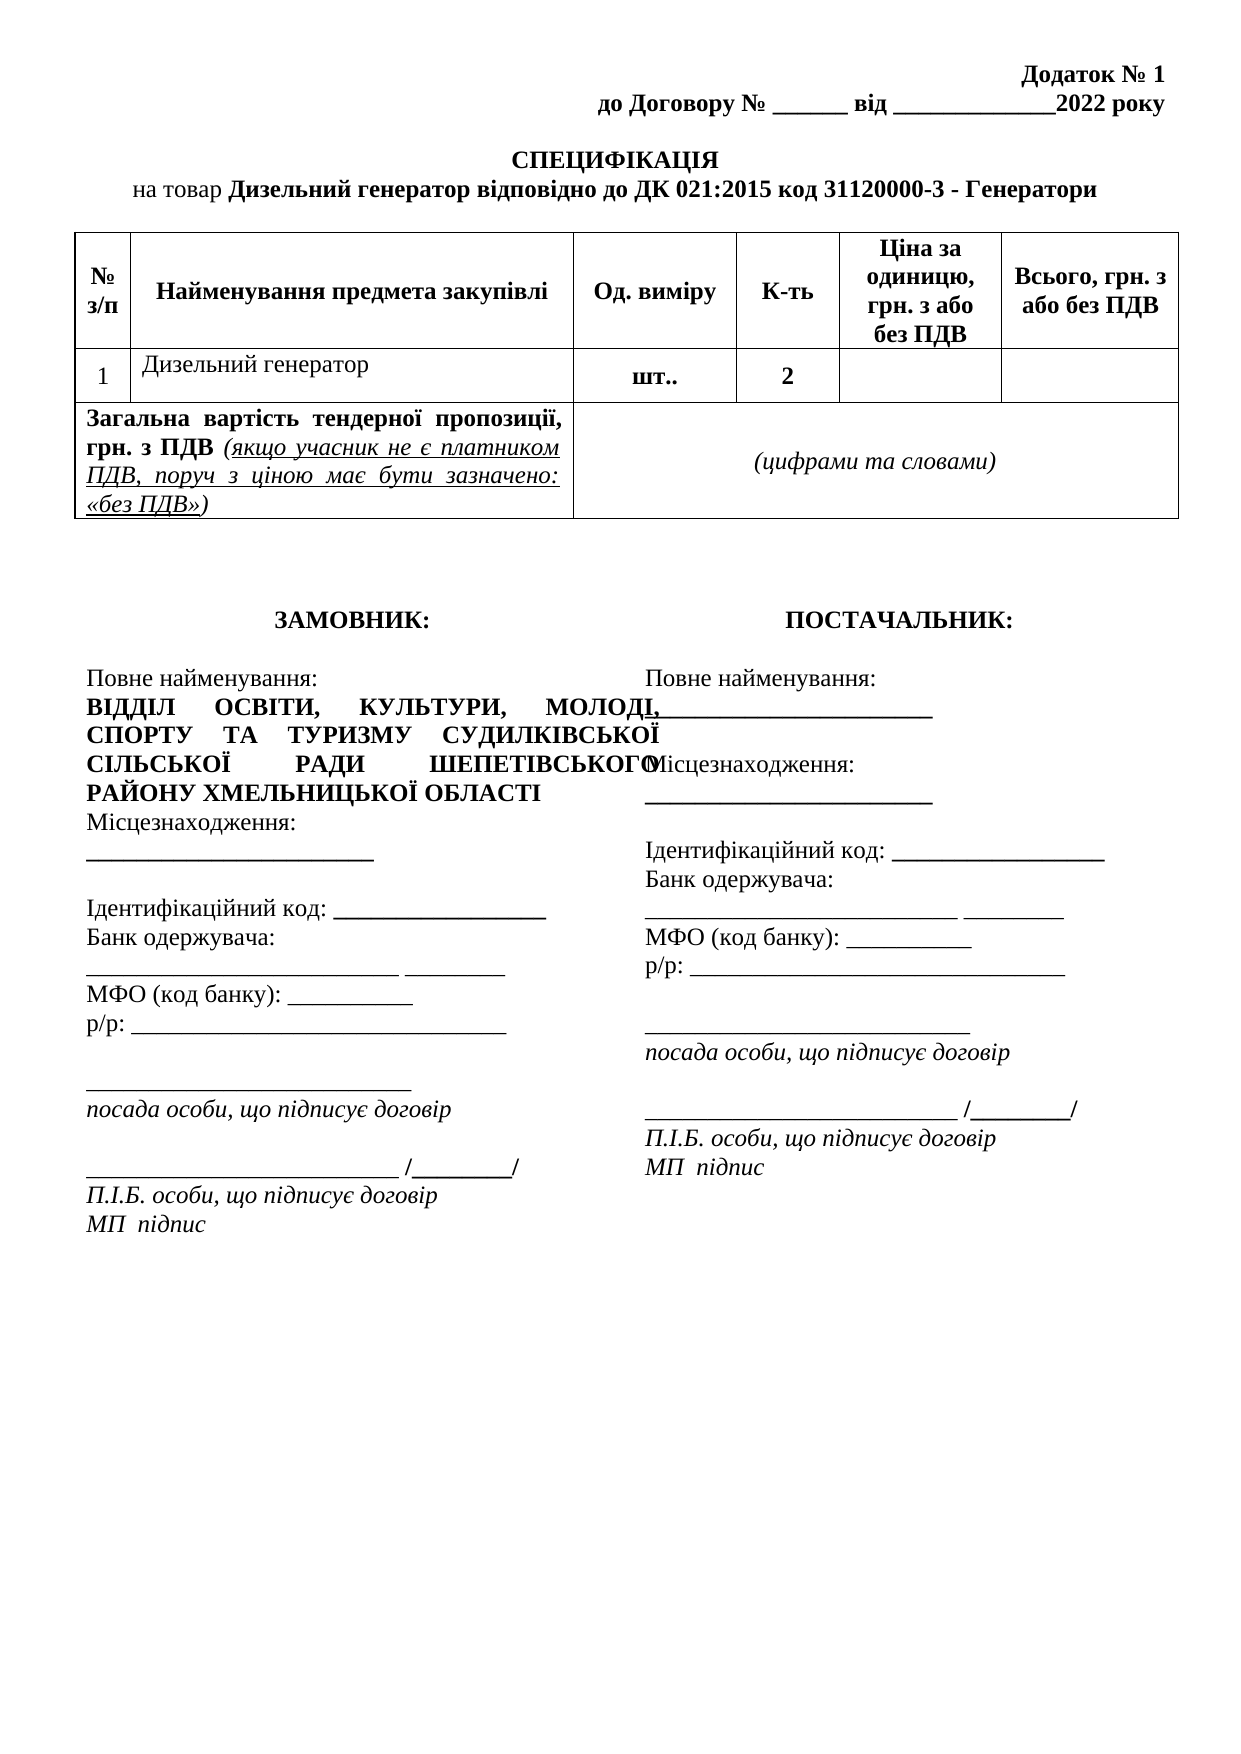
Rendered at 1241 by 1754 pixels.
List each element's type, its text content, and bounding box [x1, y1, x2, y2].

text СПЕЦИФІКАЦІЯ [75, 145, 1155, 174]
table_cell Повне найменування: ВІДДІЛ ОСВІТИ, КУЛЬТУРИ, МОЛОДІ, СПОРТУ ТА ТУРИЗМУ СУДИЛКІВСЬКОЇ СІЛЬСЬКОЇ РАДИ ШЕПЕТІВСЬКОГО РАЙОНУ ХМЕЛЬНИЦЬКОЇ ОБЛАСТІ Місцезнаходження: _______________________ Ідентифікаційний код: _________________ Банк одержувача: _________________________ ________ МФО (код банку): __________ р/р: ______________________________ __________________________ посада особи, що підписує договір _________________________ /________/ П.І.Б. особи, що підписує договір МП підпис [75, 634, 633, 1238]
table_header ЗАМОВНИК: [75, 605, 633, 634]
table_cell (цифрами та словами) [574, 403, 1178, 518]
table_header Найменування предмета закупівлі [131, 233, 573, 348]
table_header Ціна за одиницю, грн. з або без ПДВ [840, 233, 1001, 348]
table_cell [840, 349, 1001, 402]
table_cell Дизельний генератор [131, 349, 573, 402]
table_cell [1002, 349, 1178, 402]
table_cell Повне найменування: _______________________ Місцезнаходження: _______________________ Ідентифікаційний код: _________________ Банк одержувача: _________________________ ________ МФО (код банку): __________ р/р: ______________________________ __________________________ посада особи, що підписує договір _________________________ /________/ П.І.Б. особи, що підписує договір МП підпис [634, 634, 1165, 1238]
table_header Од. виміру [574, 233, 736, 348]
table_header К-ть [737, 233, 839, 348]
table_header № з/п [76, 233, 130, 348]
table_cell шт.. [574, 349, 736, 402]
table_cell 1 [76, 349, 130, 402]
table_cell Загальна вартість тендерної пропозиції, грн. з ПДВ (якщо учасник не є платником ПДВ, поруч з ціною має бути зазначено: «без ПДВ») [76, 403, 573, 518]
text до Договору № ______ від _____________2022 року [75, 88, 1165, 117]
table_header Всього, грн. з або без ПДВ [1002, 233, 1178, 348]
table_cell 2 [737, 349, 839, 402]
text Додаток № 1 [75, 59, 1165, 88]
text на товар Дизельний генератор відповідно до ДК 021:2015 код 31120000-3 - Генератори [75, 174, 1155, 203]
table_header ПОСТАЧАЛЬНИК: [634, 605, 1165, 634]
